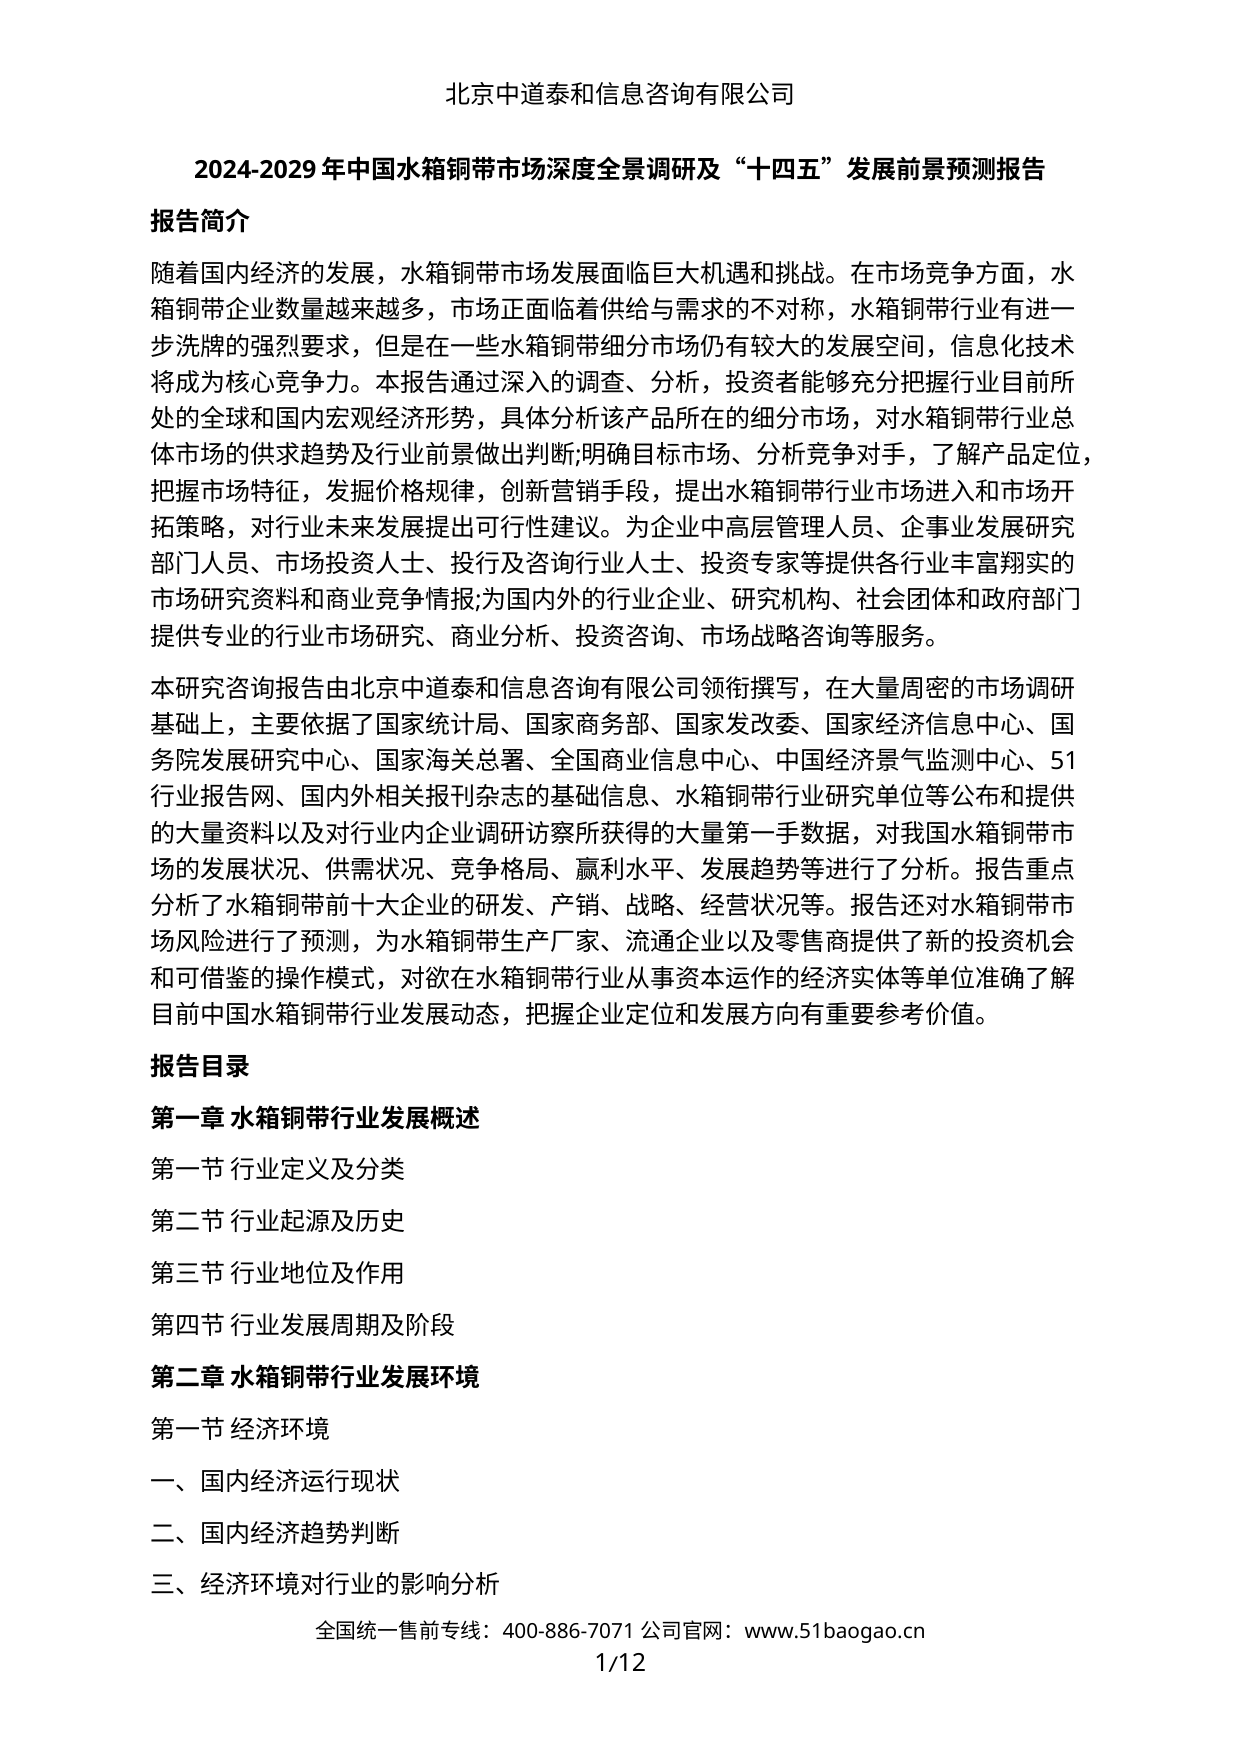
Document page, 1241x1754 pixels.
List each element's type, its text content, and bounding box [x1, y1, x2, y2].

text 第二章 水箱铜带行业发展环境 [150, 1357, 1090, 1394]
text 第三节 行业地位及作用 [150, 1254, 1090, 1290]
text 报告目录 [150, 1046, 1090, 1082]
text 报告简介 [150, 202, 1090, 238]
text 随着国内经济的发展，水箱铜带市场发展面临巨大机遇和挑战。在市场竞争方面，水箱铜带企业数量越来越多，市场正面临着供给与需求的不对称，水箱铜带行业有进一步洗牌的强烈要求，但是在一些水箱铜带细分市场仍有较大的发展空间，信息化技术将成为核心竞争力。本报告通过深入的调查、分析，投资者能够充分把握行业目前所处的全球和国内宏观经济形势，具体分析该产品所在的细分市场，对水箱铜带行业总体市场的供求趋势及行业前景做出判断;明确目标市场、分析竞争对手，了解产品定位，把握市场特征，发掘价格规律，创新营销手段，提出水箱铜带行业市场进入和市场开拓策略，对行业未来发展提出可行性建议。为企业中高层管理人员、企事业发展研究部门人员、市场投资人士、投行及咨询行业人士、投资专家等提供各行业丰富翔实的市场研究资料和商业竞争情报;为国内外的行业企业、研究机构、社会团体和政府部门提供专业的行业市场研究、商业分析、投资咨询、市场战略咨询等服务。 [150, 254, 1090, 652]
text 本研究咨询报告由北京中道泰和信息咨询有限公司领衔撰写，在大量周密的市场调研基础上，主要依据了国家统计局、国家商务部、国家发改委、国家经济信息中心、国务院发展研究中心、国家海关总署、全国商业信息中心、中国经济景气监测中心、51行业报告网、国内外相关报刊杂志的基础信息、水箱铜带行业研究单位等公布和提供的大量资料以及对行业内企业调研访察所获得的大量第一手数据，对我国水箱铜带市场的发展状况、供需状况、竞争格局、赢利水平、发展趋势等进行了分析。报告重点分析了水箱铜带前十大企业的研发、产销、战略、经营状况等。报告还对水箱铜带市场风险进行了预测，为水箱铜带生产厂家、流通企业以及零售商提供了新的投资机会和可借鉴的操作模式，对欲在水箱铜带行业从事资本运作的经济实体等单位准确了解目前中国水箱铜带行业发展动态，把握企业定位和发展方向有重要参考价值。 [150, 668, 1090, 1031]
text 第四节 行业发展周期及阶段 [150, 1306, 1090, 1342]
text 第一节 行业定义及分类 [150, 1150, 1090, 1186]
text 三、经济环境对行业的影响分析 [150, 1565, 1090, 1601]
text 二、国内经济趋势判断 [150, 1513, 1090, 1549]
text 2024-2029年中国水箱铜带市场深度全景调研及“十四五”发展前景预测报告 [150, 150, 1090, 186]
text 一、国内经济运行现状 [150, 1461, 1090, 1497]
text 第一节 经济环境 [150, 1409, 1090, 1446]
text 第一章 水箱铜带行业发展概述 [150, 1098, 1090, 1134]
text 第二节 行业起源及历史 [150, 1202, 1090, 1238]
